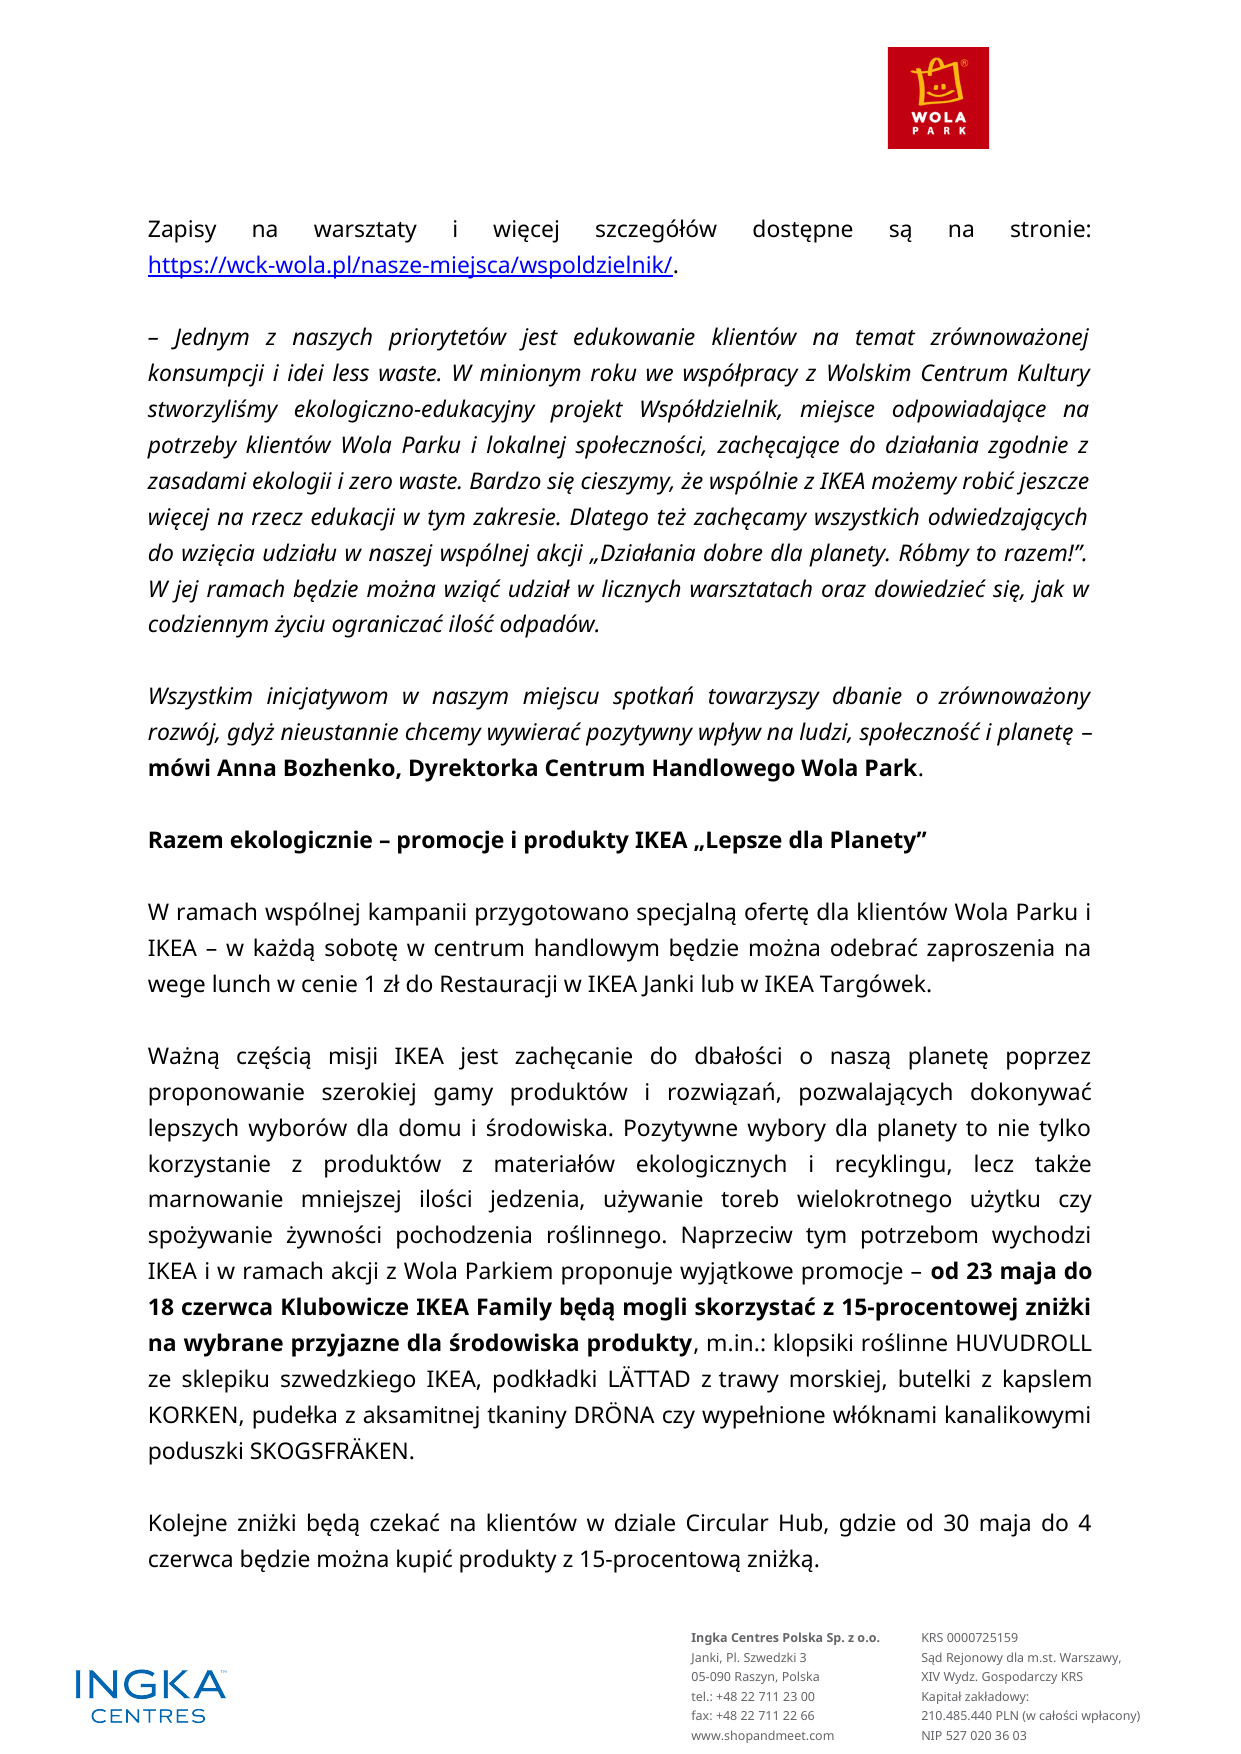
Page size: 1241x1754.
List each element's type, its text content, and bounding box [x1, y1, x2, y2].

picture [887, 47, 990, 149]
text Kolejne zniżki będą czekać na klientów w dziale Circular Hub, gdzie od 30 maja do 4 czerwca będzie można kupić produkty z 15-procentową zniżką. [148, 1507, 1093, 1574]
text Zapisy na warsztaty i więcej szczegółów dostępne są na stronie: https://wck-wola.pl/nasze-miejsca/wspoldzielnik/. [148, 213, 1093, 280]
text Wszystkim inicjatywom w naszym miejscu spotkań towarzyszy dbanie o zrównoważony rozwój, gdyż nieustannie chcemy wywierać pozytywny wpływ na ludzi, społeczność i planetę – mówi Anna Bozhenko, Dyrektorka Centrum Handlowego Wola Park. [148, 680, 1093, 783]
picture [47, 1642, 255, 1751]
text Razem ekologicznie – promocje i produkty IKEA „Lepsze dla Planety” [148, 824, 1093, 855]
text Ważną częścią misji IKEA jest zachęcanie do dbałości o naszą planetę poprzez proponowanie szerokiej gamy produktów i rozwiązań, pozwalających dokonywać lepszych wyborów dla domu i środowiska. Pozytywne wybory dla planety to nie tylko korzystanie z produktów z materiałów ekologicznych i recyklingu, lecz także marnowanie mniejszej ilości jedzenia, używanie toreb wielokrotnego użytku czy spożywanie żywności pochodzenia roślinnego. Naprzeciw tym potrzebom wychodzi IKEA i w ramach akcji z Wola Parkiem proponuje wyjątkowe promocje – od 23 maja do 18 czerwca Klubowicze IKEA Family będą mogli skorzystać z 15-procentowej zniżki na wybrane przyjazne dla środowiska produkty, m.in.: klopsiki roślinne HUVUDROLL ze sklepiku szwedzkiego IKEA, podkładki LÄTTAD z trawy morskiej, butelki z kapslem KORKEN, pudełka z aksamitnej tkaniny DRÖNA czy wypełnione włóknami kanalikowymi poduszki SKOGSFRÄKEN. [148, 1040, 1093, 1466]
text W ramach wspólnej kampanii przygotowano specjalną ofertę dla klientów Wola Parku i IKEA – w każdą sobotę w centrum handlowym będzie można odebrać zaproszenia na wege lunch w cenie 1 zł do Restauracji w IKEA Janki lub w IKEA Targówek. [148, 896, 1093, 999]
text – Jednym z naszych priorytetów jest edukowanie klientów na temat zrównoważonej konsumpcji i idei less waste. W minionym roku we współpracy z Wolskim Centrum Kultury stworzyliśmy ekologiczno-edukacyjny projekt Współdzielnik, miejsce odpowiadające na potrzeby klientów Wola Parku i lokalnej społeczności, zachęcające do działania zgodnie z zasadami ekologii i zero waste. Bardzo się cieszymy, że wspólnie z IKEA możemy robić jeszcze więcej na rzecz edukacji w tym zakresie. Dlatego też zachęcamy wszystkich odwiedzających do wzięcia udziału w naszej wspólnej akcji „Działania dobre dla planety. Róbmy to razem!”. W jej ramach będzie można wziąć udział w licznych warsztatach oraz dowiedzieć się, jak w codziennym życiu ograniczać ilość odpadów. [148, 321, 1093, 640]
